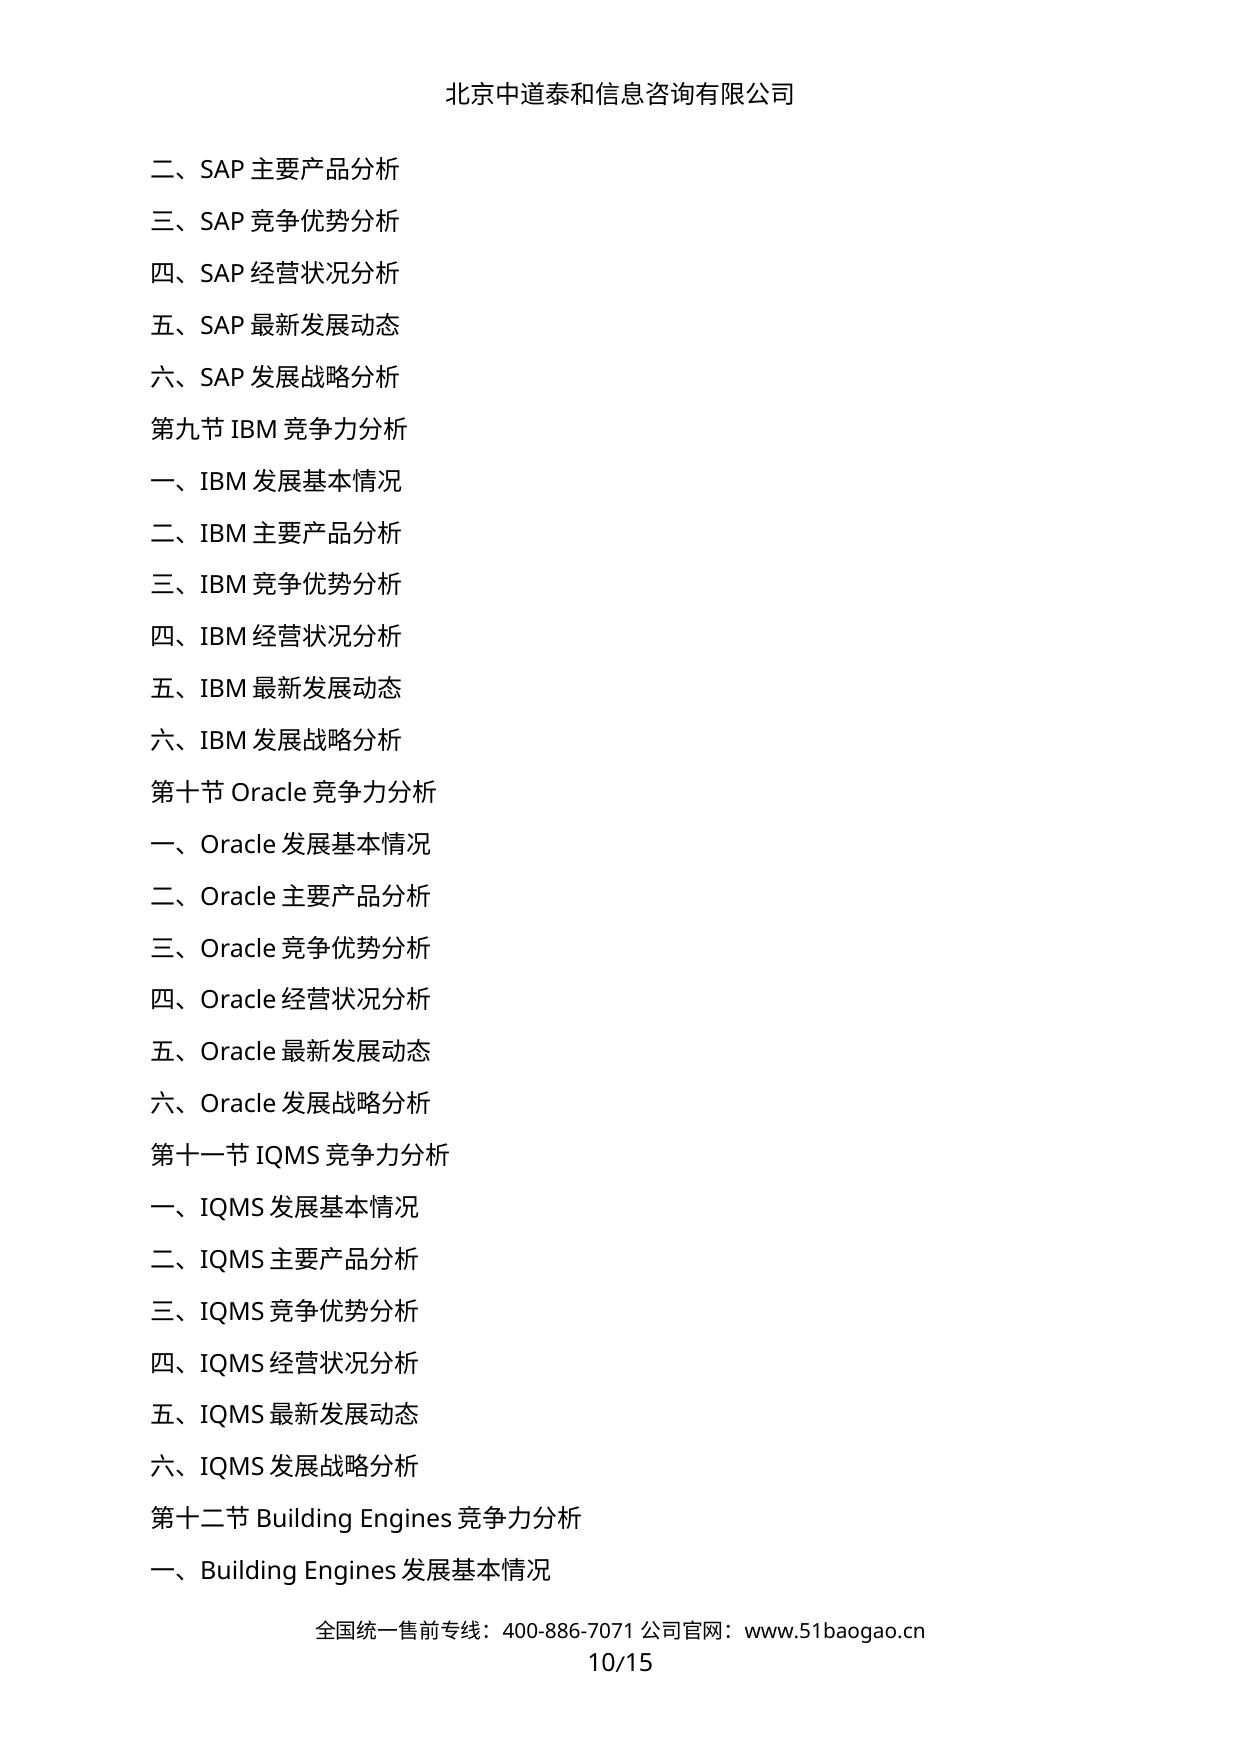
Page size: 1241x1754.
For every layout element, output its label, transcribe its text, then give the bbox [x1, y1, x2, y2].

text 第十节 Oracle竞争力分析 [150, 772, 1090, 809]
text 一、IQMS发展基本情况 [150, 1187, 1090, 1224]
text 二、Oracle主要产品分析 [150, 876, 1090, 912]
text 一、IBM发展基本情况 [150, 461, 1090, 497]
text 六、Oracle发展战略分析 [150, 1084, 1090, 1120]
text 三、IBM竞争优势分析 [150, 565, 1090, 601]
text 四、IQMS经营状况分析 [150, 1343, 1090, 1379]
text 第十二节 Building Engines竞争力分析 [150, 1499, 1090, 1535]
text 二、IQMS主要产品分析 [150, 1239, 1090, 1276]
text 二、SAP主要产品分析 [150, 150, 1090, 186]
text 四、SAP经营状况分析 [150, 254, 1090, 290]
text 六、IQMS发展战略分析 [150, 1447, 1090, 1483]
text 五、IBM最新发展动态 [150, 669, 1090, 705]
text 第九节 IBM竞争力分析 [150, 409, 1090, 446]
text 第十一节 IQMS竞争力分析 [150, 1136, 1090, 1172]
text 三、IQMS竞争优势分析 [150, 1291, 1090, 1327]
text 五、IQMS最新发展动态 [150, 1395, 1090, 1431]
text 四、Oracle经营状况分析 [150, 980, 1090, 1016]
text 五、SAP最新发展动态 [150, 306, 1090, 342]
text 六、IBM发展战略分析 [150, 721, 1090, 757]
text 一、Oracle发展基本情况 [150, 824, 1090, 861]
text 三、SAP竞争优势分析 [150, 202, 1090, 238]
text 五、Oracle最新发展动态 [150, 1032, 1090, 1068]
text 二、IBM主要产品分析 [150, 513, 1090, 549]
text 六、SAP发展战略分析 [150, 357, 1090, 394]
text 四、IBM经营状况分析 [150, 617, 1090, 653]
text 一、Building Engines发展基本情况 [150, 1551, 1090, 1587]
text 三、Oracle竞争优势分析 [150, 928, 1090, 964]
